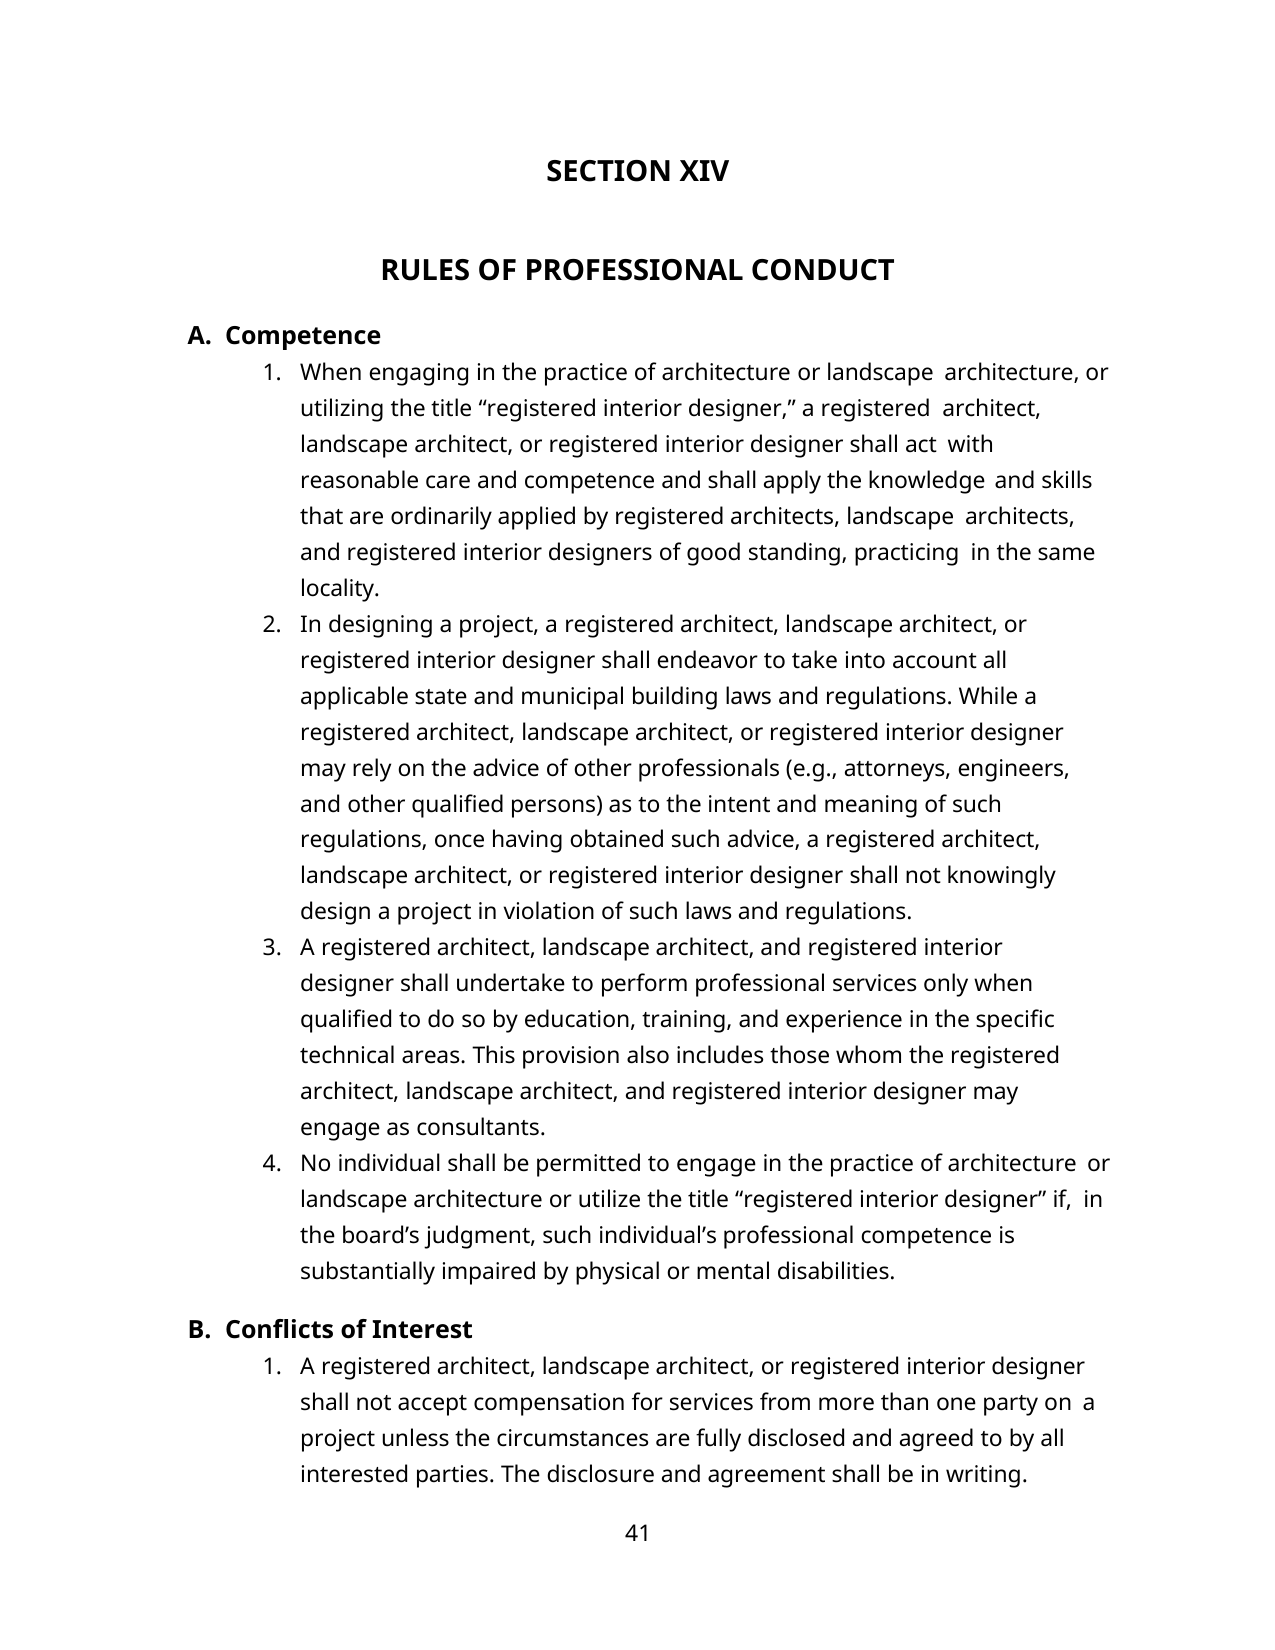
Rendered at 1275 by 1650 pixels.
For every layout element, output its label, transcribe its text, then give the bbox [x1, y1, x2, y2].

subtitle SECTION XIV [465, 150, 811, 189]
list When engaging in the practice of architecture or landscape architecture, or utilizing the title “registered interior designer,” a registered architect, landscape architect, or registered interior designer shall act with reasonable care and competence and shall apply the knowledge and skills that are ordinarily applied by registered architects, landscape architects, and registered interior designers of good standing, practicing in the same locality. [262, 356, 1113, 603]
subtitle Competence [187, 318, 1135, 352]
list No individual shall be permitted to engage in the practice of architecture or landscape architecture or utilize the title “registered interior designer” if, in the board’s judgment, such individual’s professional competence is substantially impaired by physical or mental disabilities. [262, 1147, 1119, 1286]
text RULES OF PROFESSIONAL CONDUCT [203, 249, 1072, 288]
subtitle Conflicts of Interest [187, 1311, 1135, 1345]
list A registered architect, landscape architect, and registered interior designer shall undertake to perform professional services only when qualified to do so by education, training, and experience in the specific technical areas. This provision also includes those whom the registered architect, landscape architect, and registered interior designer may engage as consultants. [262, 931, 1097, 1142]
list In designing a project, a registered architect, landscape architect, or registered interior designer shall endeavor to take into account all applicable state and municipal building laws and regulations. While a registered architect, landscape architect, or registered interior designer may rely on the advice of other professionals (e.g., attorneys, engineers, and other qualified persons) as to the intent and meaning of such regulations, once having obtained such advice, a registered architect, landscape architect, or registered interior designer shall not knowingly design a project in violation of such laws and regulations. [262, 608, 1097, 927]
list A registered architect, landscape architect, or registered interior designer shall not accept compensation for services from more than one party on a project unless the circumstances are fully disclosed and agreed to by all interested parties. The disclosure and agreement shall be in writing. [262, 1350, 1119, 1489]
